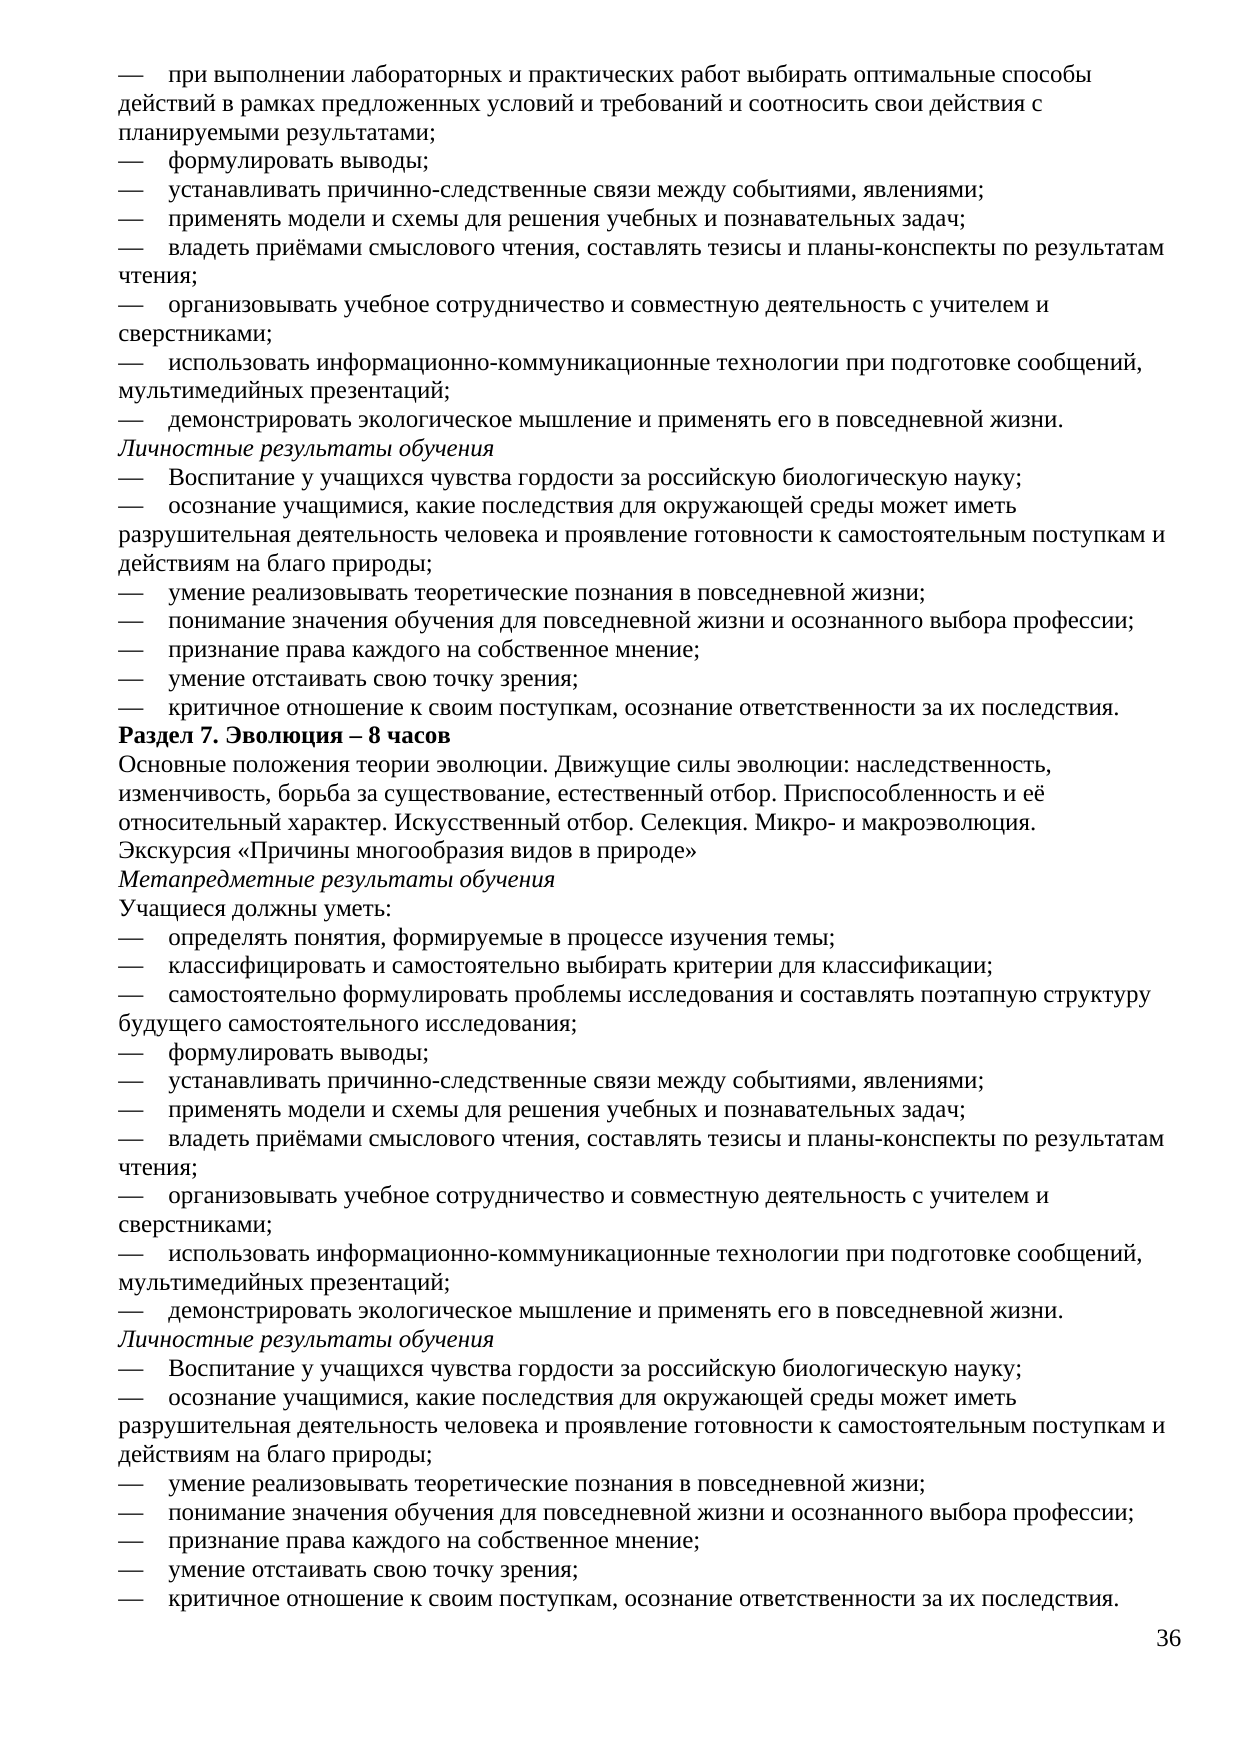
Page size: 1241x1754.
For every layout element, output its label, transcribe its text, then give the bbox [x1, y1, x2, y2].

text — организовывать учебное сотрудничество и совместную деятельность с учителем и сверстниками; [118, 289, 1181, 347]
text — признание права каждого на собственное мнение; [118, 634, 1181, 663]
text — умение отстаивать свою точку зрения; [118, 663, 1181, 692]
text — умение отстаивать свою точку зрения; [118, 1554, 1181, 1583]
text — владеть приёмами смыслового чтения, составлять тезисы и планы-конспекты по результатам чтения; [118, 232, 1181, 289]
text — понимание значения обучения для повседневной жизни и осознанного выбора профессии; [118, 605, 1181, 634]
text — использовать информационно-коммуникационные технологии при подготовке сообщений, мультимедийных презентаций; [118, 347, 1181, 404]
text Раздел 7. Эволюция – 8 часов [118, 720, 1181, 749]
text — классифицировать и самостоятельно выбирать критерии для классификации; [118, 950, 1181, 979]
text Основные положения теории эволюции. Движущие силы эволюции: наследственность, изменчивость, борьба за существование, естественный отбор. Приспособленность и её относительный характер. Искусственный отбор. Селекция. Микро- и макроэволюция. [118, 749, 1181, 835]
text — применять модели и схемы для решения учебных и познавательных задач; [118, 1094, 1181, 1123]
text Учащиеся должны уметь: [118, 893, 1181, 922]
text — осознание учащимися, какие последствия для окружающей среды может иметь разрушительная деятельность человека и проявление готовности к самостоятельным поступкам и действиям на благо природы; [118, 490, 1181, 577]
text — демонстрировать экологическое мышление и применять его в повседневной жизни. [118, 1295, 1181, 1324]
text — использовать информационно-коммуникационные технологии при подготовке сообщений, мультимедийных презентаций; [118, 1238, 1181, 1295]
text — критичное отношение к своим поступкам, осознание ответственности за их последствия. [118, 692, 1181, 720]
text Личностные результаты обучения [118, 1324, 1181, 1353]
text — формулировать выводы; [118, 1037, 1181, 1065]
text Метапредметные результаты обучения [118, 864, 1181, 893]
text Экскурсия «Причины многообразия видов в природе» [118, 835, 1181, 864]
text — устанавливать причинно-следственные связи между событиями, явлениями; [118, 174, 1181, 203]
text — демонстрировать экологическое мышление и применять его в повседневной жизни. [118, 404, 1181, 433]
text Личностные результаты обучения [118, 433, 1181, 462]
text — при выполнении лабораторных и практических работ выбирать оптимальные способы действий в рамках предложенных условий и требований и соотносить свои действия с планируемыми результатами; [118, 59, 1181, 145]
text — Воспитание у учащихся чувства гордости за российскую биологическую науку; [118, 1353, 1181, 1382]
text — осознание учащимися, какие последствия для окружающей среды может иметь разрушительная деятельность человека и проявление готовности к самостоятельным поступкам и действиям на благо природы; [118, 1382, 1181, 1468]
text — применять модели и схемы для решения учебных и познавательных задач; [118, 203, 1181, 232]
text — признание права каждого на собственное мнение; [118, 1525, 1181, 1554]
text — организовывать учебное сотрудничество и совместную деятельность с учителем и сверстниками; [118, 1180, 1181, 1238]
text — умение реализовывать теоретические познания в повседневной жизни; [118, 577, 1181, 605]
text — определять понятия, формируемые в процессе изучения темы; [118, 922, 1181, 950]
text — понимание значения обучения для повседневной жизни и осознанного выбора профессии; [118, 1497, 1181, 1525]
text — Воспитание у учащихся чувства гордости за российскую биологическую науку; [118, 462, 1181, 490]
text — владеть приёмами смыслового чтения, составлять тезисы и планы-конспекты по результатам чтения; [118, 1123, 1181, 1180]
text — самостоятельно формулировать проблемы исследования и составлять поэтапную структуру будущего самостоятельного исследования; [118, 979, 1181, 1037]
text — устанавливать причинно-следственные связи между событиями, явлениями; [118, 1065, 1181, 1094]
text — умение реализовывать теоретические познания в повседневной жизни; [118, 1468, 1181, 1497]
text — формулировать выводы; [118, 145, 1181, 174]
text — критичное отношение к своим поступкам, осознание ответственности за их последствия. [118, 1583, 1181, 1612]
